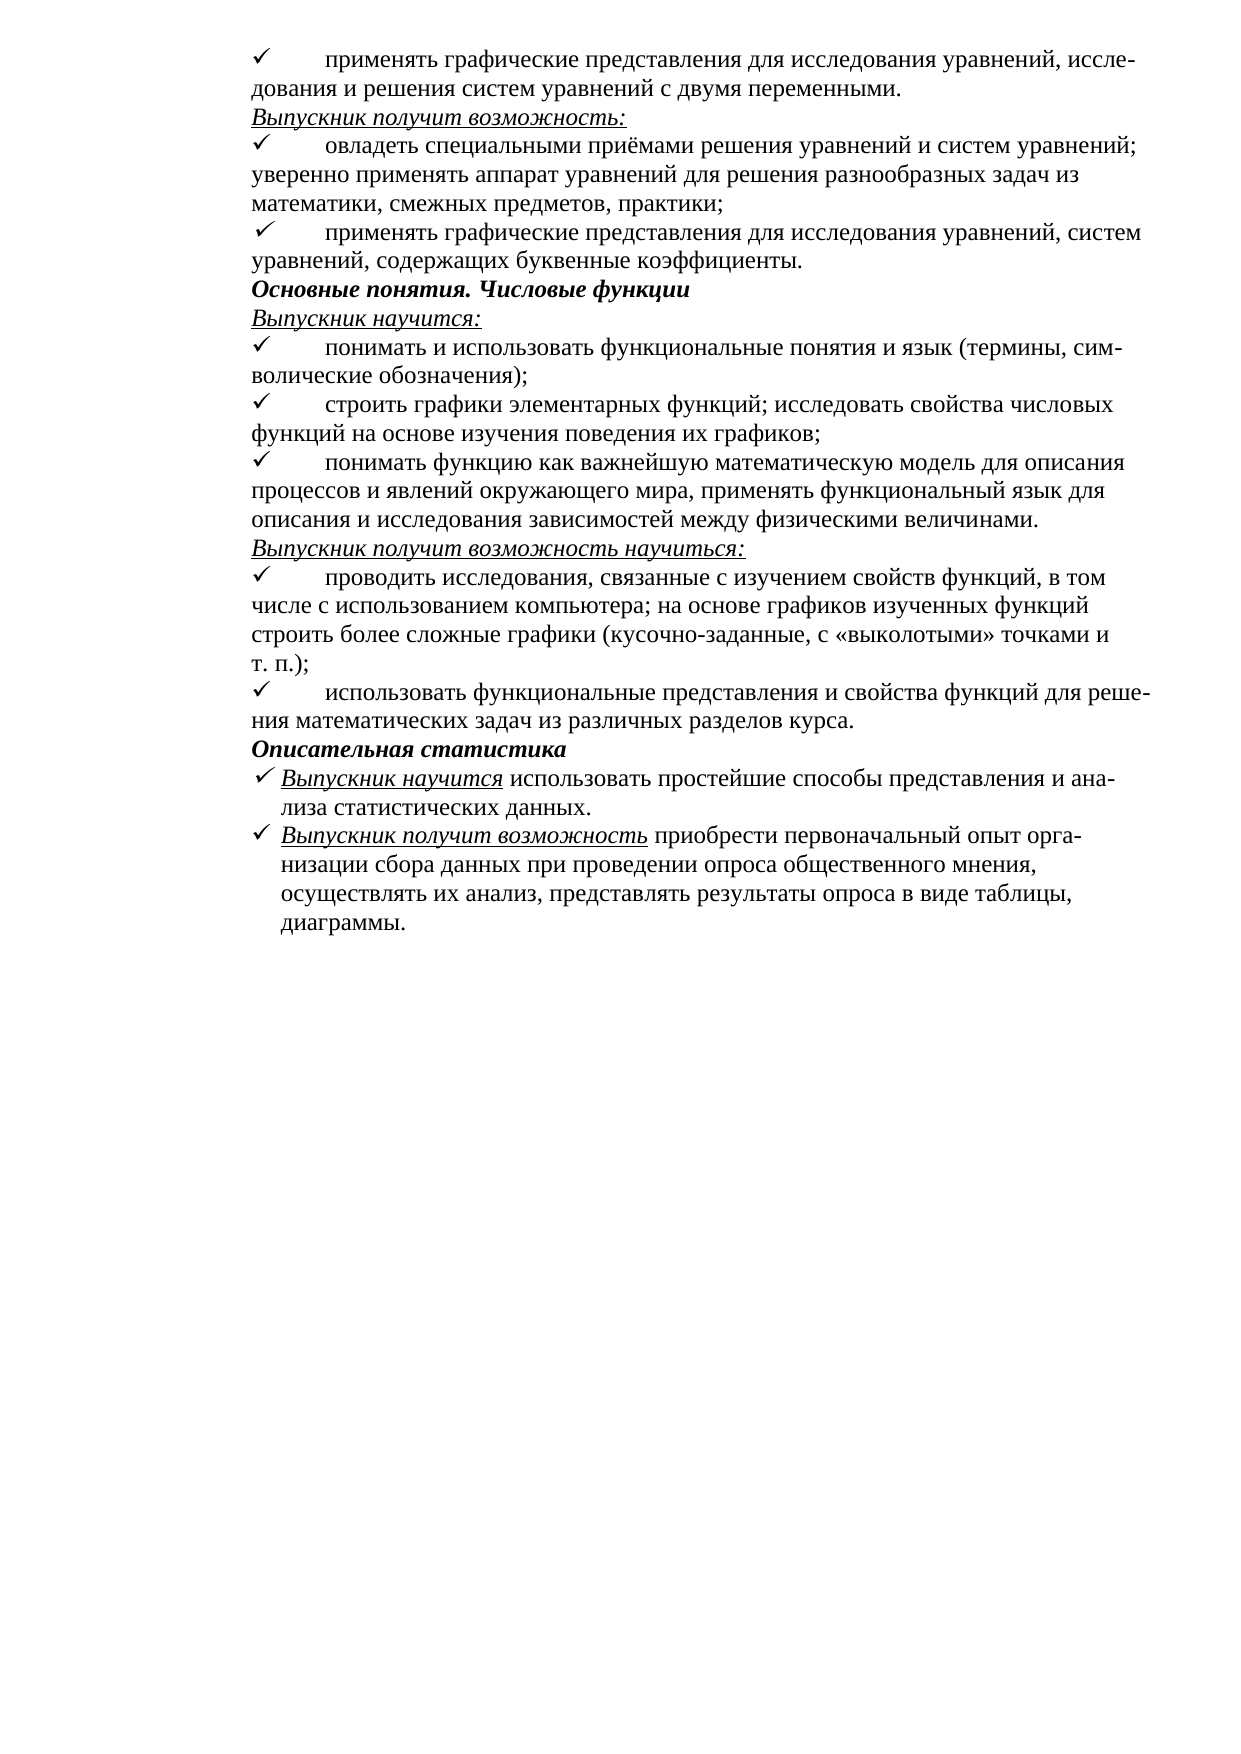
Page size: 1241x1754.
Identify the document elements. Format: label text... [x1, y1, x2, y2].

list овладеть специальными приёмами решения уравнений и систем уравнений; уверенно применять аппарат уравнений для решения разнообразных задач из математики, смежных предметов, практики; [251, 131, 1152, 217]
list Выпускник научится использовать простейшие способы представления и анализа статистических данных. [251, 763, 1152, 821]
list Выпускник получит возможность приобрести первоначальный опыт организации сбора данных при проведении опроса общественного мнения, осуществлять их анализ, представлять результаты опроса в виде таблицы, диаграммы. [251, 821, 1152, 936]
text Выпускник получит возможность научиться: [177, 533, 1152, 562]
list строить графики элементарных функций; исследовать свойства числовых функций на основе изучения поведения их графиков; [251, 389, 1152, 447]
list применять графические представления для исследования уравнений, исследования и решения систем уравнений с двумя переменными. [251, 44, 1152, 102]
text Основные понятия. Числовые функции [177, 274, 1152, 303]
list проводить исследования, связанные с изучением свойств функций, в том числе с использованием компьютера; на основе графиков изученных функций строить более сложные графики (кусочно-заданные, с «выколотыми» точками и т. п.); [251, 562, 1152, 677]
text Выпускник научится: [177, 303, 1152, 332]
list использовать функциональные представления и свойства функций для решения математических задач из различных разделов курса. [251, 677, 1152, 734]
list понимать функцию как важнейшую математическую модель для описания процессов и явлений окружающего мира, применять функциональный язык для описания и исследования зависимостей между физическими величинами. [251, 447, 1152, 533]
list применять графические представления для исследования уравнений, систем уравнений, содержащих буквенные коэффициенты. [251, 217, 1152, 274]
text Описательная статистика [177, 734, 1152, 763]
text Выпускник получит возможность: [177, 102, 1152, 131]
list понимать и использовать функциональные понятия и язык (термины, символические обозначения); [251, 332, 1152, 389]
